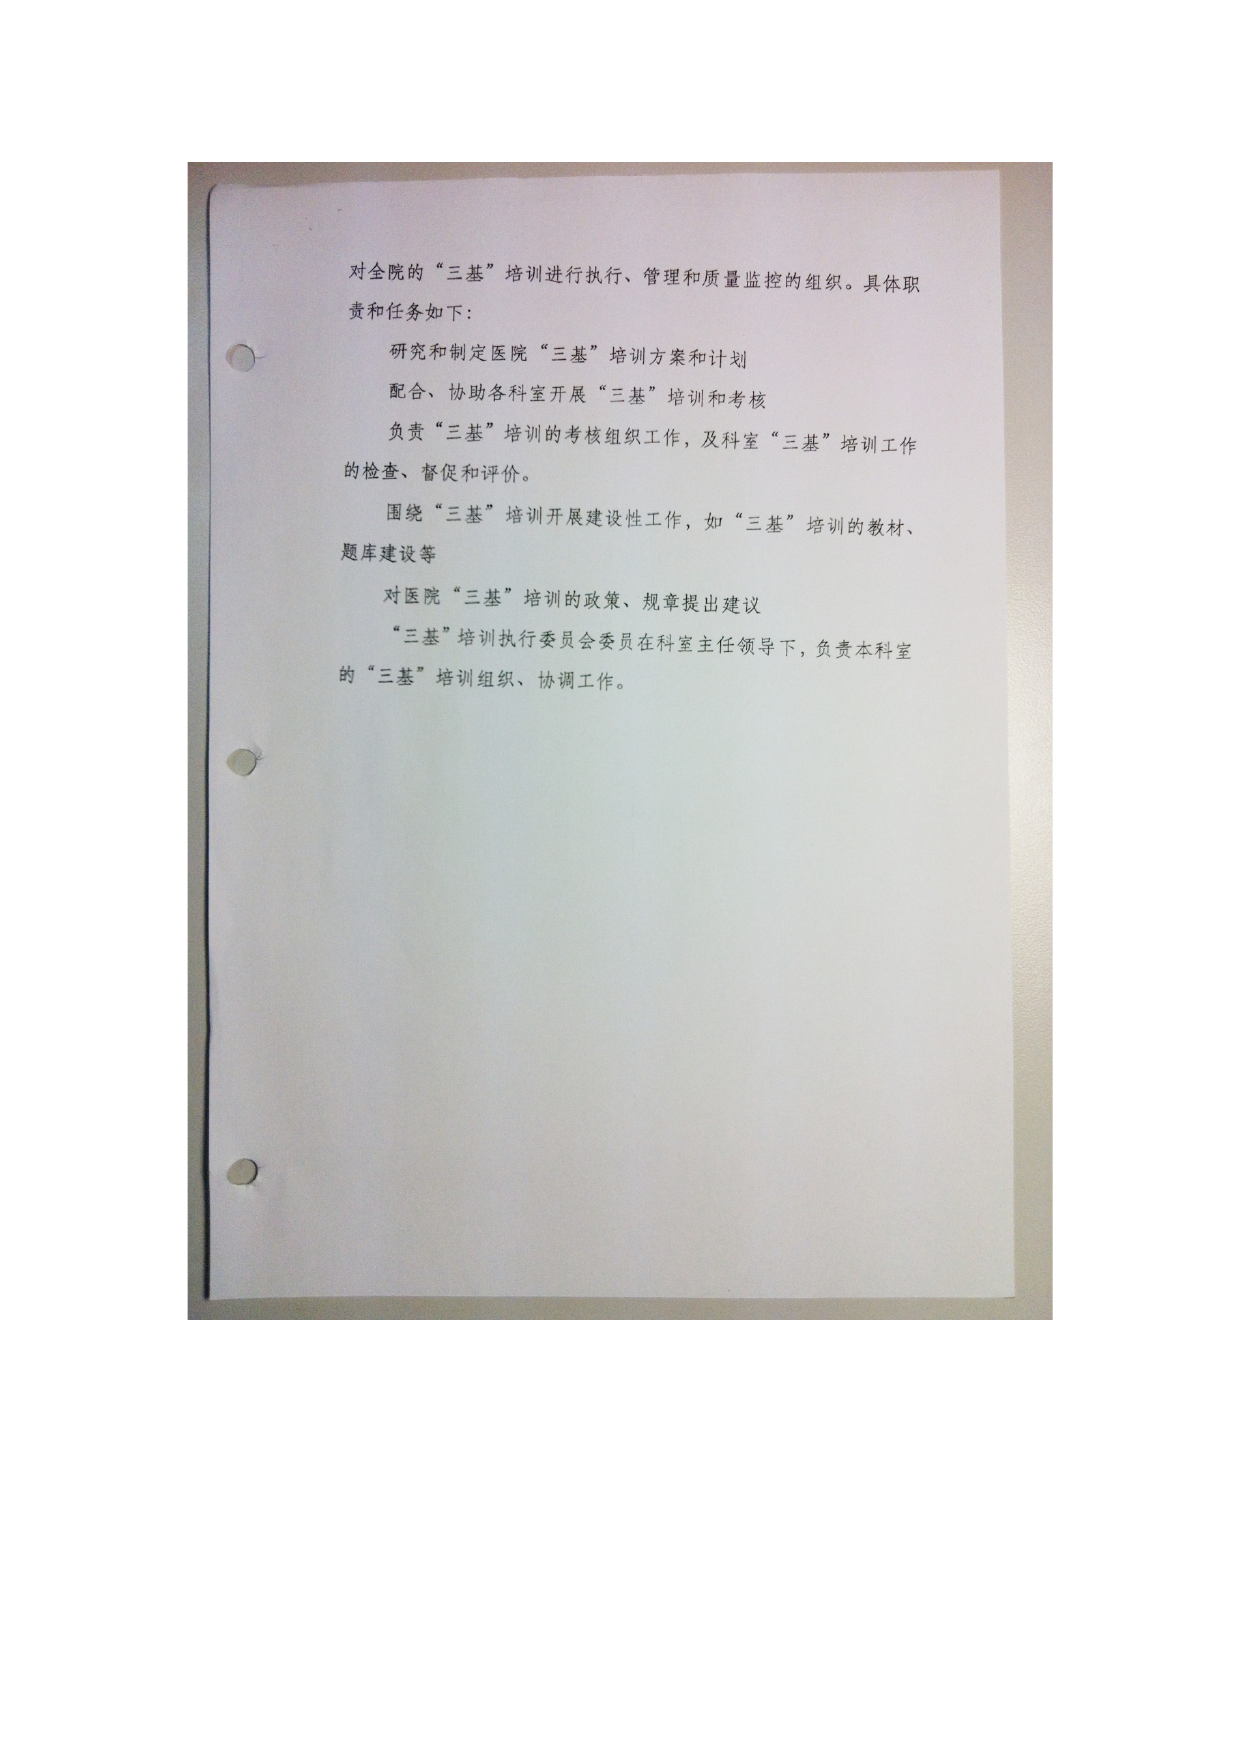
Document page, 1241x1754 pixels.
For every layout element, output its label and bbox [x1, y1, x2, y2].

picture [187, 162, 1053, 1320]
